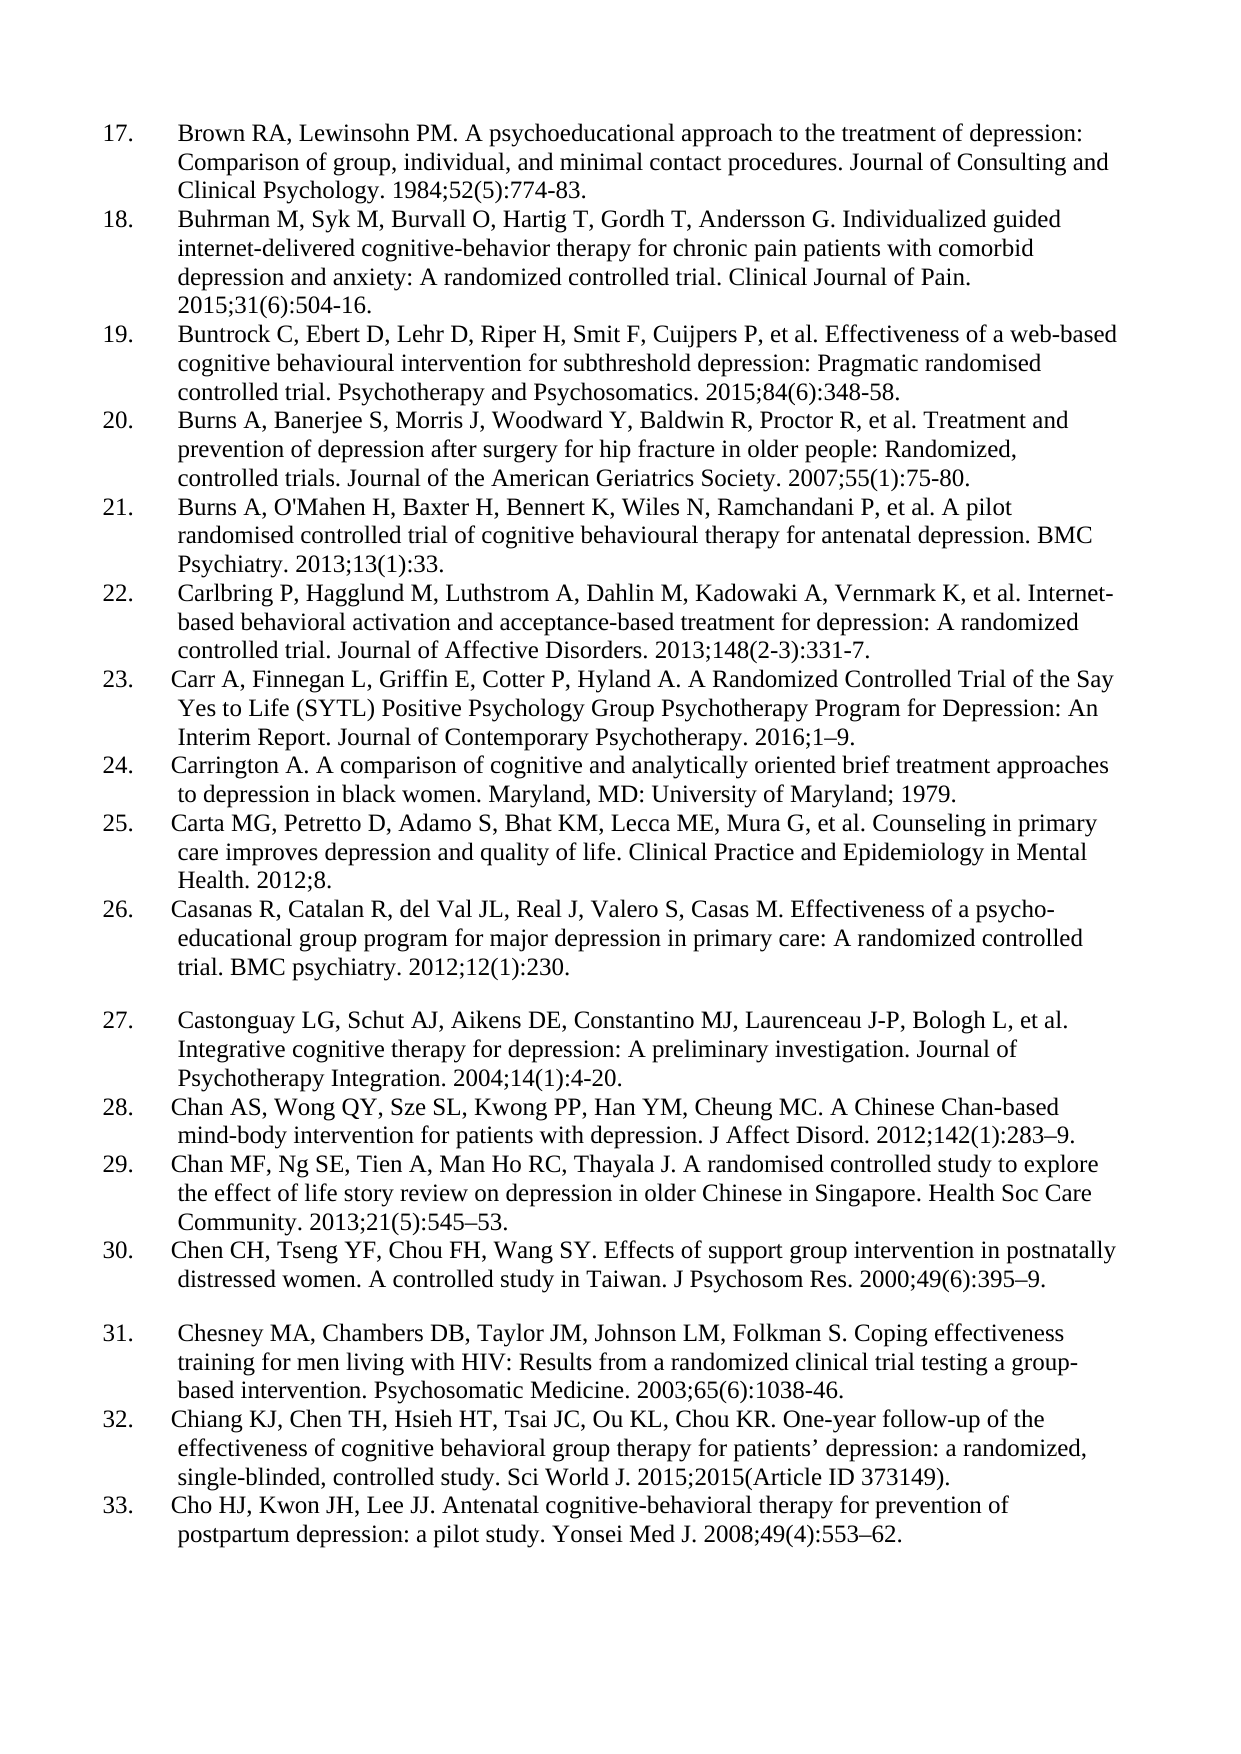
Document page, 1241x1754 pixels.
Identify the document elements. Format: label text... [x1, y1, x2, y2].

text 30. Chen CH, Tseng YF, Chou FH, Wang SY. Effects of support group intervention in postnatally distressed women. A controlled study in Taiwan. J Psychosom Res. 2000;49(6):395–9. [102, 1236, 1122, 1293]
text 17. Brown RA, Lewinsohn PM. A psychoeducational approach to the treatment of depression: Comparison of group, individual, and minimal contact procedures. Journal of Consulting and Clinical Psychology. 1984;52(5):774-83. [102, 118, 1122, 204]
text 29. Chan MF, Ng SE, Tien A, Man Ho RC, Thayala J. A randomised controlled study to explore the effect of life story review on depression in older Chinese in Singapore. Health Soc Care Community. 2013;21(5):545–53. [102, 1149, 1122, 1236]
text 23. Carr A, Finnegan L, Griffin E, Cotter P, Hyland A. A Randomized Controlled Trial of the Say Yes to Life (SYTL) Positive Psychology Group Psychotherapy Program for Depression: An Interim Report. Journal of Contemporary Psychotherapy. 2016;1–9. [102, 664, 1122, 751]
text 20. Burns A, Banerjee S, Morris J, Woodward Y, Baldwin R, Proctor R, et al. Treatment and prevention of depression after surgery for hip fracture in older people: Randomized, controlled trials. Journal of the American Geriatrics Society. 2007;55(1):75-80. [102, 406, 1122, 492]
text 25. Carta MG, Petretto D, Adamo S, Bhat KM, Lecca ME, Mura G, et al. Counseling in primary care improves depression and quality of life. Clinical Practice and Epidemiology in Mental Health. 2012;8. [102, 808, 1122, 894]
text 27. Castonguay LG, Schut AJ, Aikens DE, Constantino MJ, Laurenceau J-P, Bologh L, et al. Integrative cognitive therapy for depression: A preliminary investigation. Journal of Psychotherapy Integration. 2004;14(1):4-20. [102, 1006, 1122, 1092]
text 28. Chan AS, Wong QY, Sze SL, Kwong PP, Han YM, Cheung MC. A Chinese Chan-based mind-body intervention for patients with depression. J Affect Disord. 2012;142(1):283–9. [102, 1092, 1122, 1149]
text 26. Casanas R, Catalan R, del Val JL, Real J, Valero S, Casas M. Effectiveness of a psycho-educational group program for major depression in primary care: A randomized controlled trial. BMC psychiatry. 2012;12(1):230. [102, 894, 1122, 981]
text 22. Carlbring P, Hagglund M, Luthstrom A, Dahlin M, Kadowaki A, Vernmark K, et al. Internet-based behavioral activation and acceptance-based treatment for depression: A randomized controlled trial. Journal of Affective Disorders. 2013;148(2-3):331-7. [102, 578, 1122, 664]
text 21. Burns A, O'Mahen H, Baxter H, Bennert K, Wiles N, Ramchandani P, et al. A pilot randomised controlled trial of cognitive behavioural therapy for antenatal depression. BMC Psychiatry. 2013;13(1):33. [102, 492, 1122, 578]
text 33. Cho HJ, Kwon JH, Lee JJ. Antenatal cognitive-behavioral therapy for prevention of postpartum depression: a pilot study. Yonsei Med J. 2008;49(4):553–62. [102, 1491, 1122, 1548]
text 32. Chiang KJ, Chen TH, Hsieh HT, Tsai JC, Ou KL, Chou KR. One-year follow-up of the effectiveness of cognitive behavioral group therapy for patients’ depression: a randomized, single-blinded, controlled study. Sci World J. 2015;2015(Article ID 373149). [102, 1404, 1122, 1491]
text 19. Buntrock C, Ebert D, Lehr D, Riper H, Smit F, Cuijpers P, et al. Effectiveness of a web-based cognitive behavioural intervention for subthreshold depression: Pragmatic randomised controlled trial. Psychotherapy and Psychosomatics. 2015;84(6):348-58. [102, 319, 1122, 406]
text 24. Carrington A. A comparison of cognitive and analytically oriented brief treatment approaches to depression in black women. Maryland, MD: University of Maryland; 1979. [102, 751, 1122, 808]
text 31. Chesney MA, Chambers DB, Taylor JM, Johnson LM, Folkman S. Coping effectiveness training for men living with HIV: Results from a randomized clinical trial testing a group-based intervention. Psychosomatic Medicine. 2003;65(6):1038-46. [102, 1318, 1122, 1404]
text 18. Buhrman M, Syk M, Burvall O, Hartig T, Gordh T, Andersson G. Individualized guided internet-delivered cognitive-behavior therapy for chronic pain patients with comorbid depression and anxiety: A randomized controlled trial. Clinical Journal of Pain. 2015;31(6):504-16. [102, 204, 1122, 319]
